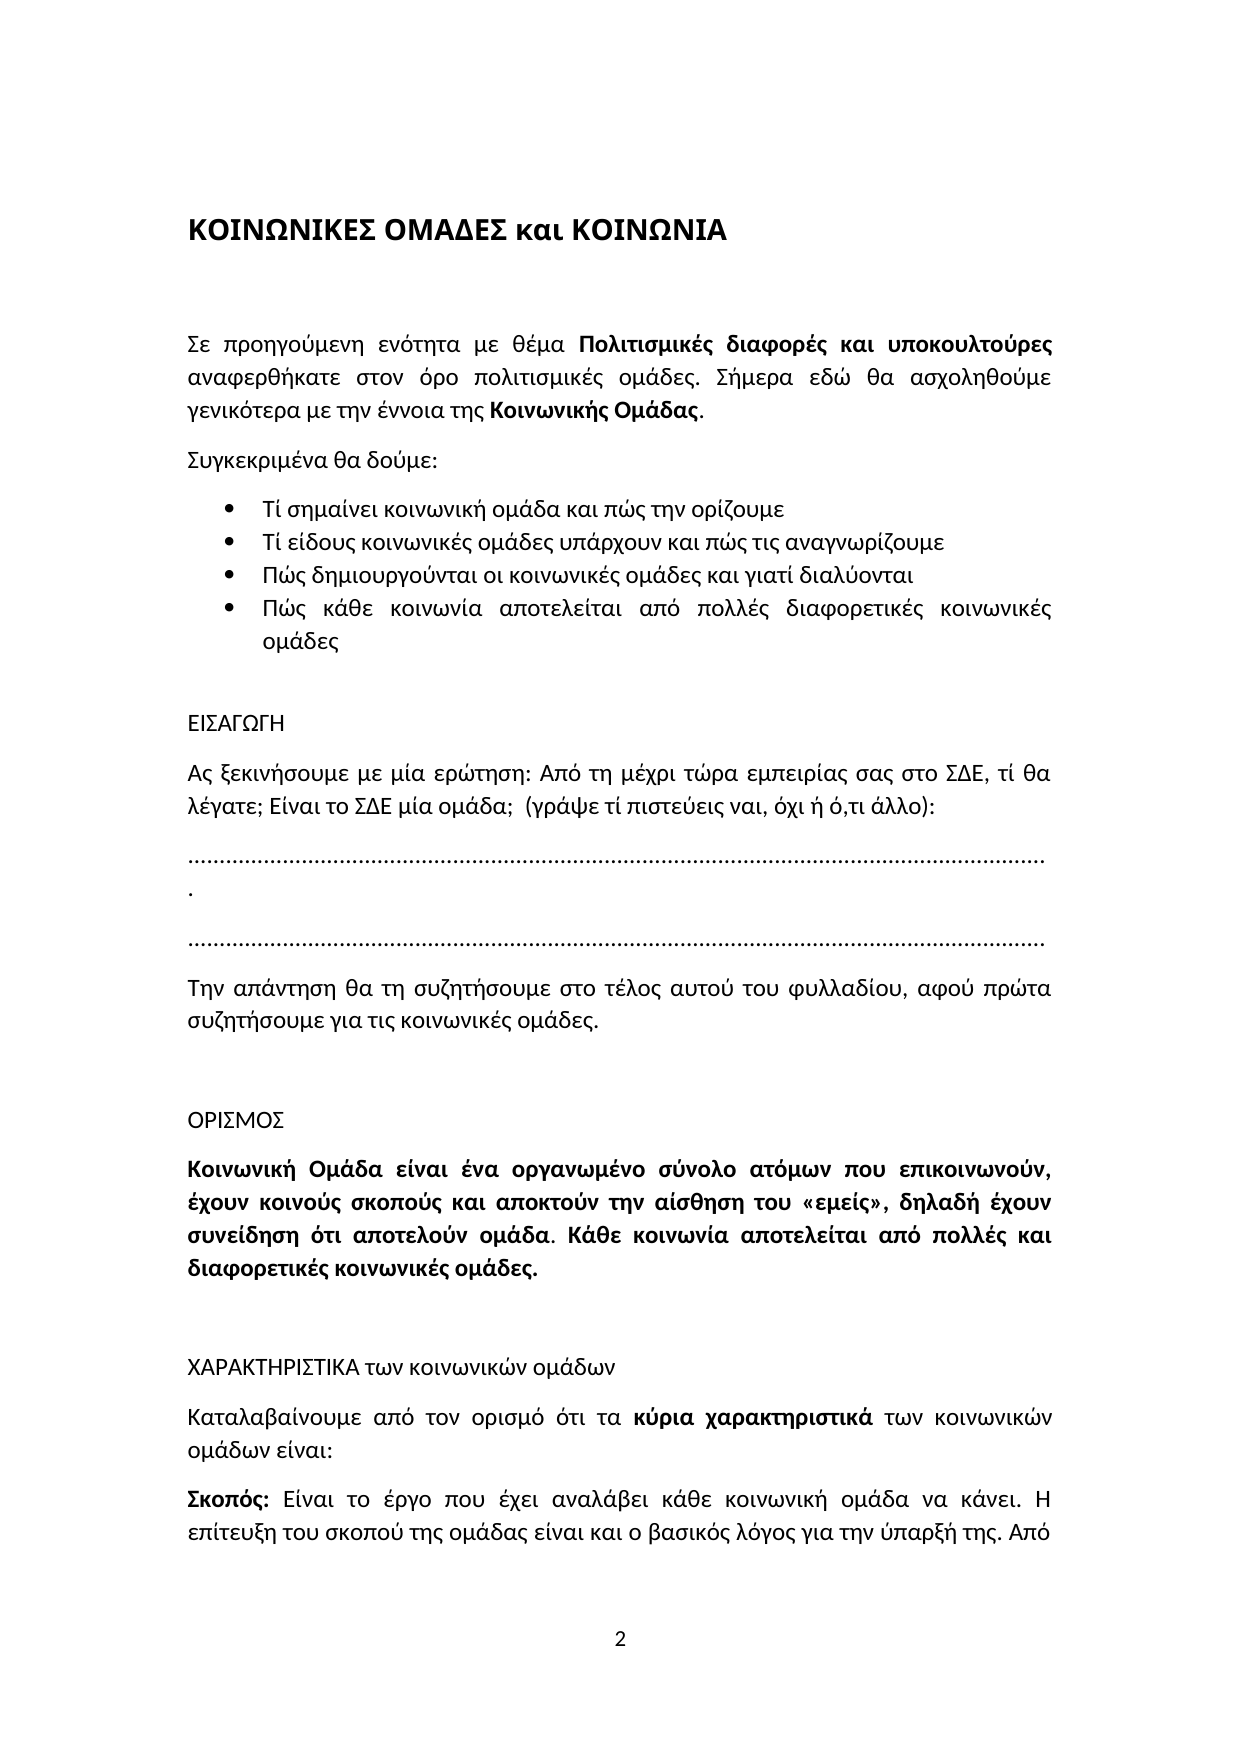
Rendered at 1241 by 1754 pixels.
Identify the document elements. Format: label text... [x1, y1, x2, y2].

list Πώς δημιουργούνται οι κοινωνικές ομάδες και γιατί διαλύονται [225, 559, 1053, 590]
text Σε προηγούμενη ενότητα με θέμα Πολιτισμικές διαφορές και υποκουλτούρες αναφερθήκατε στον όρο πολιτισμικές ομάδες. Σήμερα εδώ θα ασχοληθούμε γενικότερα με την έννοια της Κοινωνικής Ομάδας. [187, 328, 1053, 425]
text ΕΙΣΑΓΩΓΗ [187, 708, 1053, 738]
list Τί σημαίνει κοινωνική ομάδα και πώς την ορίζουμε [225, 493, 1053, 524]
text Συγκεκριμένα θα δούμε: [187, 444, 1053, 474]
text ........................................................................................................................................ [187, 922, 1053, 953]
text Ας ξεκινήσουμε με μία ερώτηση: Από τη μέχρι τώρα εμπειρίας σας στο ΣΔΕ, τί θα λέγατε; Είναι το ΣΔΕ μία ομάδα; (γράψε τί πιστεύεις ναι, όχι ή ό,τι άλλο): [187, 757, 1053, 821]
list Τί είδους κοινωνικές ομάδες υπάρχουν και πώς τις αναγνωρίζουμε [225, 526, 1053, 557]
text ......................................................................................................................................... [187, 840, 1053, 903]
list Πώς κάθε κοινωνία αποτελείται από πολλές διαφορετικές κοινωνικές ομάδες [225, 592, 1053, 656]
text ΚΟΙΝΩΝΙΚΕΣ ΟΜΑΔΕΣ και ΚΟΙΝΩΝΙΑ [187, 209, 1053, 249]
text Κοινωνική Ομάδα είναι ένα οργανωμένο σύνολο ατόμων που επικοινωνούν, έχουν κοινούς σκοπούς και αποκτούν την αίσθηση του «εμείς», δηλαδή έχουν συνείδηση ότι αποτελούν ομάδα. Κάθε κοινωνία αποτελείται από πολλές και διαφορετικές κοινωνικές ομάδες. [187, 1153, 1053, 1283]
text Καταλαβαίνουμε από τον ορισμό ότι τα κύρια χαρακτηριστικά των κοινωνικών ομάδων είναι: [187, 1401, 1053, 1464]
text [187, 1483, 1053, 1547]
text ΧΑΡΑΚΤΗΡΙΣΤΙΚΑ των κοινωνικών ομάδων [187, 1351, 1053, 1382]
text Την απάντηση θα τη συζητήσουμε στο τέλος αυτού του φυλλαδίου, αφού πρώτα συζητήσουμε για τις κοινωνικές ομάδες. [187, 972, 1053, 1035]
text ΟΡΙΣΜΟΣ [187, 1104, 1053, 1134]
